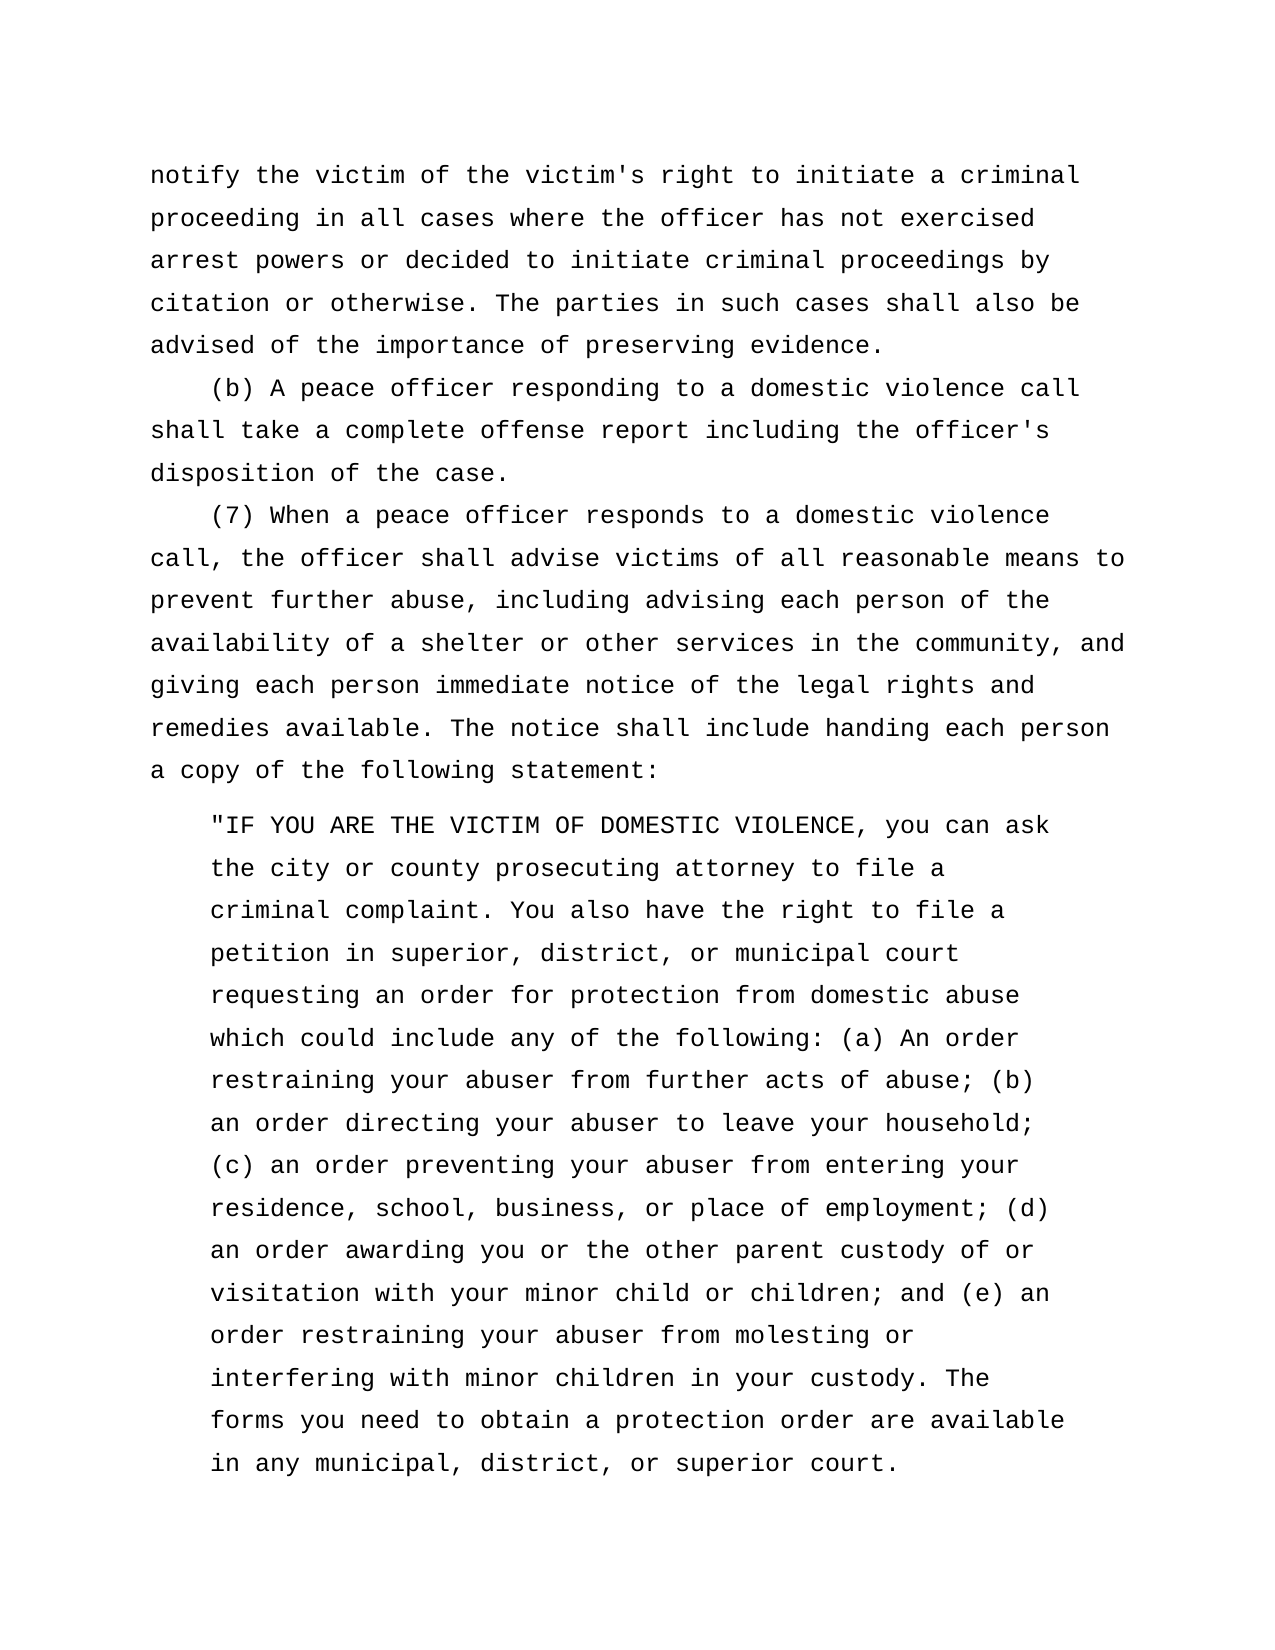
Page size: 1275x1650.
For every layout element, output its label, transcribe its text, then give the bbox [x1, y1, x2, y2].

text (7) When a peace officer responds to a domestic violence call, the officer shall advise victims of all reasonable means to prevent further abuse, including advising each person of the availability of a shelter or other services in the community, and giving each person immediate notice of the legal rights and remedies available. The notice shall include handing each person a copy of the following statement: [150, 490, 1125, 787]
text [150, 150, 1125, 362]
text (b) A peace officer responding to a domestic violence call shall take a complete offense report including the officer's disposition of the case. [150, 362, 1125, 490]
text "IF YOU ARE THE VICTIM OF DOMESTIC VIOLENCE, you can ask the city or county prosecuting attorney to file a criminal complaint. You also have the right to file a petition in superior, district, or municipal court requesting an order for protection from domestic abuse which could include any of the following: (a) An order restraining your abuser from further acts of abuse; (b) an order directing your abuser to leave your household; (c) an order preventing your abuser from entering your residence, school, business, or place of employment; (d) an order awarding you or the other parent custody of or visitation with your minor child or children; and (e) an order restraining your abuser from molesting or interfering with minor children in your custody. The forms you need to obtain a protection order are available in any municipal, district, or superior court. [210, 800, 1065, 1480]
